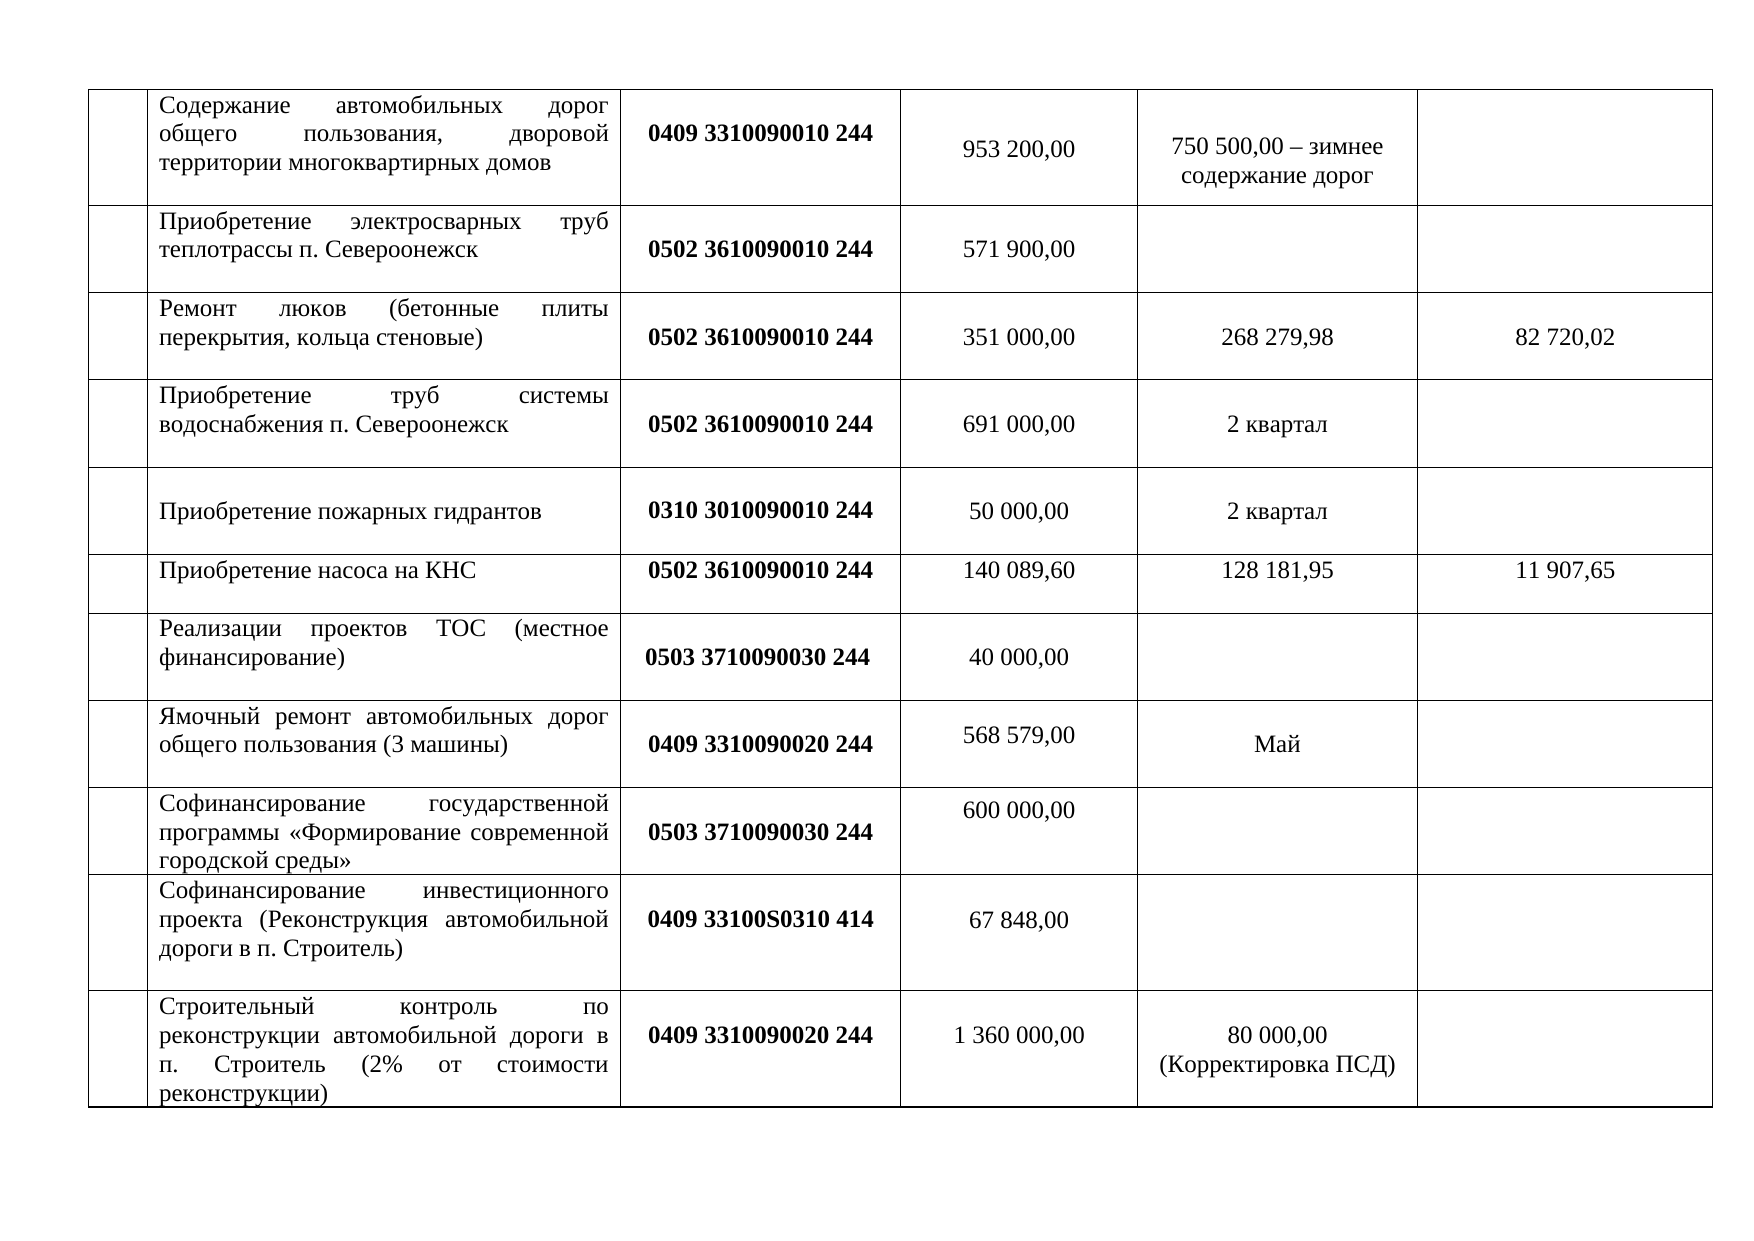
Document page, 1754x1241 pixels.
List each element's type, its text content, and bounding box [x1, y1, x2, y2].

table_cell 0502 3610090010 244 [621, 206, 900, 292]
table_cell 2 квартал [1138, 380, 1417, 467]
table_cell [89, 380, 147, 467]
table_cell 0502 3610090010 244 [621, 293, 900, 379]
table_cell Май [1138, 701, 1417, 787]
table_cell Ямочный ремонт автомобильных дорог общего пользования (3 машины) [148, 701, 620, 787]
table_cell Реализации проектов ТОС (местное финансирование) [148, 614, 620, 700]
table_cell 0409 3310090020 244 [621, 991, 900, 1106]
table_cell [89, 293, 147, 379]
table_cell Приобретение пожарных гидрантов [148, 468, 620, 554]
table_cell 82 720,02 [1418, 293, 1712, 379]
table_cell Ремонт люков (бетонные плиты перекрытия, кольца стеновые) [148, 293, 620, 379]
table_cell [1418, 614, 1712, 700]
table_cell [89, 701, 147, 787]
table_cell [89, 90, 147, 205]
table_cell [1418, 468, 1712, 554]
table_cell [89, 991, 147, 1106]
table_cell [1418, 701, 1712, 787]
table_cell 50 000,00 [901, 468, 1137, 554]
table_cell 0310 3010090010 244 [621, 468, 900, 554]
table_cell Приобретение труб системы водоснабжения п. Североонежск [148, 380, 620, 467]
table_cell 0409 3310090010 244 [621, 90, 900, 205]
table_cell 571 900,00 [901, 206, 1137, 292]
table_cell [1418, 875, 1712, 990]
table_cell [1418, 206, 1712, 292]
table_cell [1138, 614, 1417, 700]
table_cell 67 848,00 [901, 875, 1137, 990]
table_cell [1138, 206, 1417, 292]
table_cell [1418, 90, 1712, 205]
table_cell 750 500,00 – зимнее содержание дорог [1138, 90, 1417, 205]
table_cell [1138, 788, 1417, 874]
table_cell Софинансирование инвестиционного проекта (Реконструкция автомобильной дороги в п. Строитель) [148, 875, 620, 990]
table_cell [148, 991, 620, 1106]
table_cell 128 181,95 [1138, 555, 1417, 612]
table_cell Приобретение насоса на КНС [148, 555, 620, 612]
table_cell Приобретение электросварных труб теплотрассы п. Североонежск [148, 206, 620, 292]
table_cell [1138, 875, 1417, 990]
table_cell 11 907,65 [1418, 555, 1712, 612]
table_cell 600 000,00 [901, 788, 1137, 874]
table_cell [1418, 380, 1712, 467]
table_cell [89, 788, 147, 874]
table_cell 1 360 000,00 [901, 991, 1137, 1106]
table_cell 40 000,00 [901, 614, 1137, 700]
table_cell 0503 3710090030 244 [621, 788, 900, 874]
table_cell 351 000,00 [901, 293, 1137, 379]
table_cell 2 квартал [1138, 468, 1417, 554]
table_cell 140 089,60 [901, 555, 1137, 612]
table_cell [89, 555, 147, 612]
table_cell 0502 3610090010 244 [621, 380, 900, 467]
table_cell 0409 33100S0310 414 [621, 875, 900, 990]
table_cell 691 000,00 [901, 380, 1137, 467]
table_cell [89, 206, 147, 292]
table_cell [89, 468, 147, 554]
table_cell 0409 3310090020 244 [621, 701, 900, 787]
table_cell [1418, 788, 1712, 874]
table_cell [89, 875, 147, 990]
table_cell 568 579,00 [901, 701, 1137, 787]
table_cell Софинансирование государственной программы «Формирование современной городской среды» [148, 788, 620, 874]
table_cell [89, 614, 147, 700]
table_cell [1418, 991, 1712, 1106]
table_cell Содержание автомобильных дорог общего пользования, дворовой территории многоквартирных домов [148, 90, 620, 205]
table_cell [1138, 991, 1417, 1106]
table_cell 0503 3710090030 244 [621, 614, 900, 700]
table_cell 268 279,98 [1138, 293, 1417, 379]
table_cell 953 200,00 [901, 90, 1137, 205]
table_cell 0502 3610090010 244 [621, 555, 900, 612]
